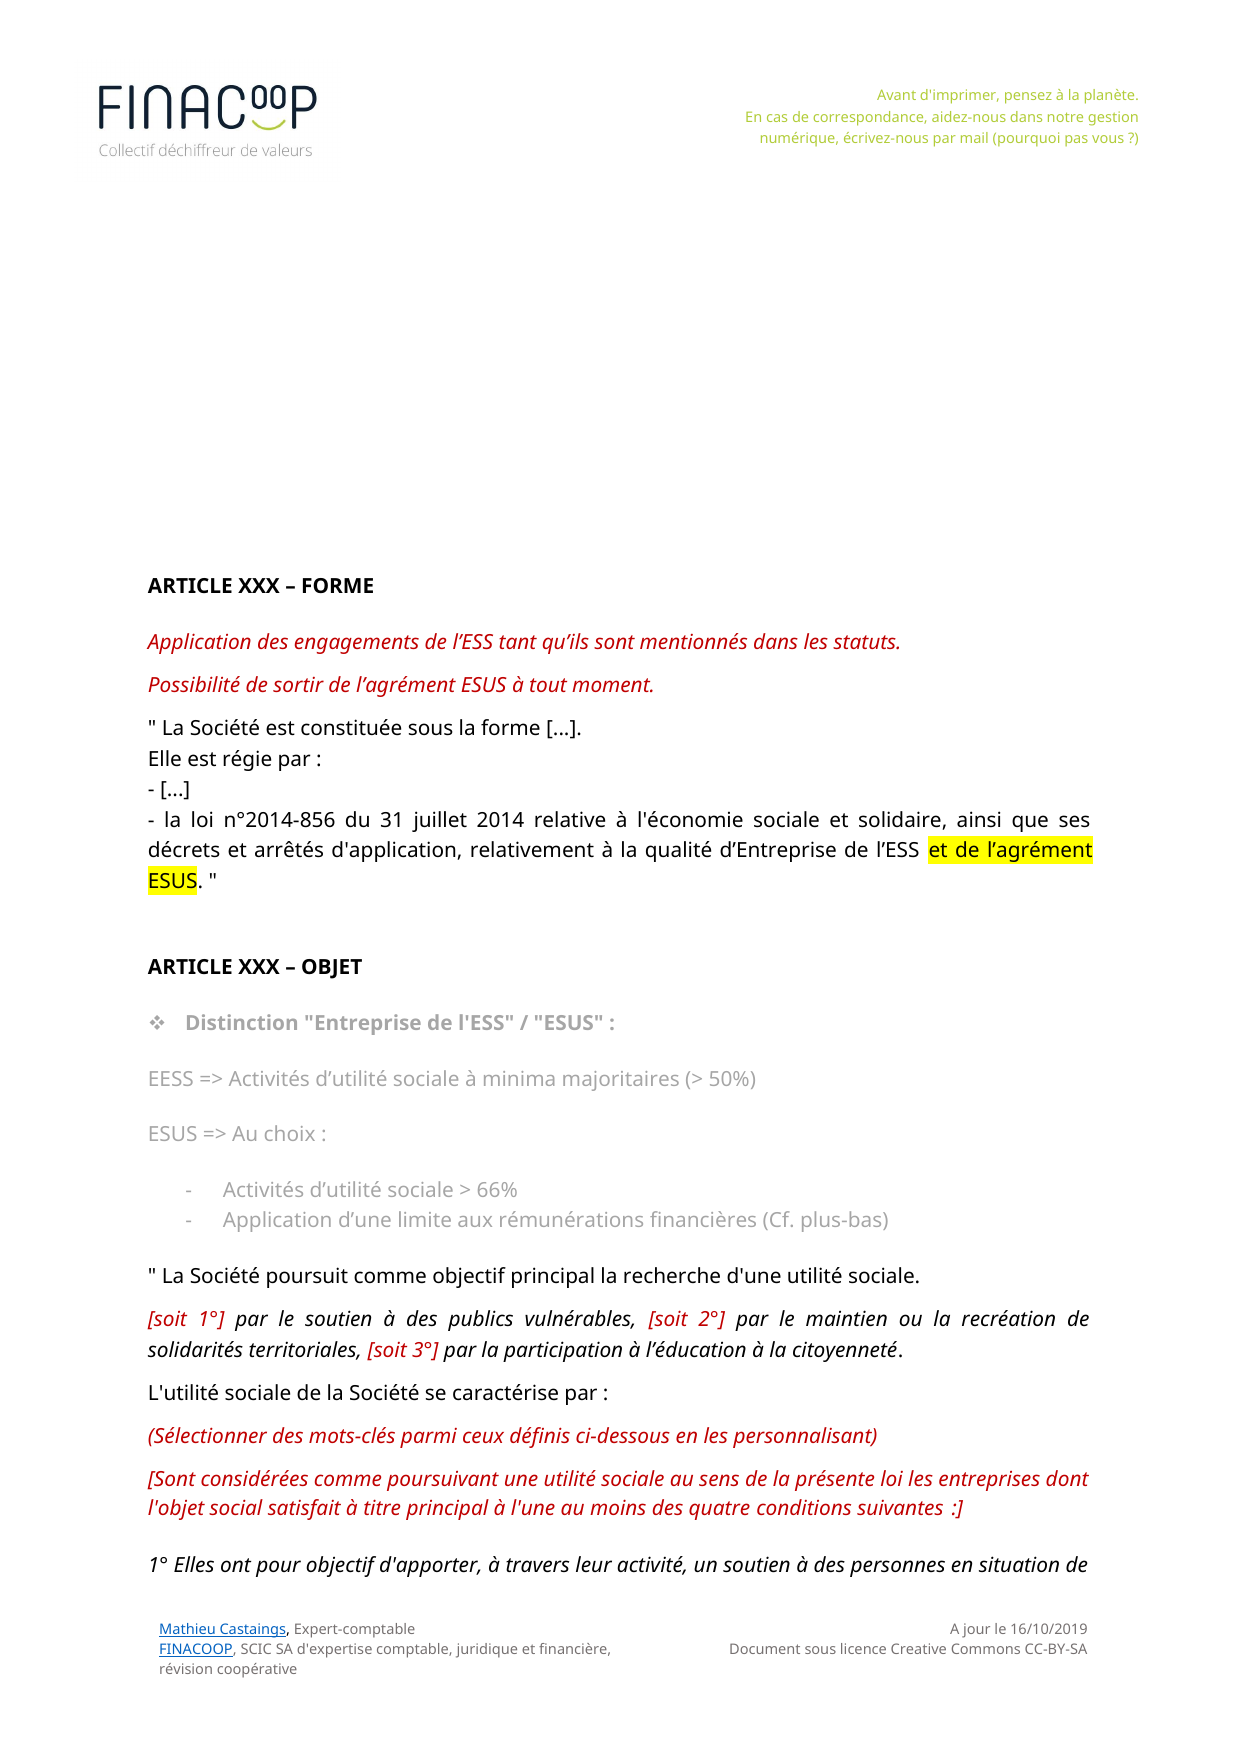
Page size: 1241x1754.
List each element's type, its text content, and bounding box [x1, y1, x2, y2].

text ESUS => Au choix : [148, 1119, 1093, 1148]
text ARTICLE XXX – OBJET [148, 952, 1093, 981]
text Application des engagements de l’ESS tant qu’ils sont mentionnés dans les statuts. [148, 627, 1093, 655]
text L'utilité sociale de la Société se caractérise par : [148, 1378, 1093, 1407]
list Distinction "Entreprise de l'ESS" / "ESUS" : [148, 1008, 1093, 1037]
text (Sélectionner des mots-clés parmi ceux définis ci-dessous en les personnalisant) [148, 1421, 1093, 1450]
text [Sont considérées comme poursuivant une utilité sociale au sens de la présente loi les entreprises dont l'objet social satisfait à titre principal à l'une au moins des quatre conditions suivantes :] [148, 1464, 1093, 1521]
text - la loi n°2014-856 du 31 juillet 2014 relative à l'économie sociale et solidaire, ainsi que ses décrets et arrêtés d'application, relativement à la qualité d’Entreprise de l’ESS et de l’agrément ESUS. " [148, 805, 1093, 895]
picture [73, 59, 342, 182]
text " La Société poursuit comme objectif principal la recherche d'une utilité sociale. [148, 1261, 1093, 1290]
text ARTICLE XXX – FORME [148, 571, 1093, 600]
text [soit 1°] par le soutien à des publics vulnérables, [soit 2°] par le maintien ou la recréation de solidarités territoriales, [soit 3°] par la participation à l’éducation à la citoyenneté. [148, 1304, 1093, 1363]
list Application d’une limite aux rémunérations financières (Cf. plus-bas) [185, 1206, 1093, 1234]
list Activités d’utilité sociale > 66% [185, 1175, 1093, 1203]
text EESS => Activités d’utilité sociale à minima majoritaires (> 50%) [148, 1064, 1093, 1092]
text Possibilité de sortir de l’agrément ESUS à tout moment. [148, 670, 1093, 698]
text " La Société est constituée sous la forme [...]. [148, 713, 1093, 742]
text - [...] [148, 774, 1093, 803]
text Elle est régie par : [148, 744, 1093, 772]
